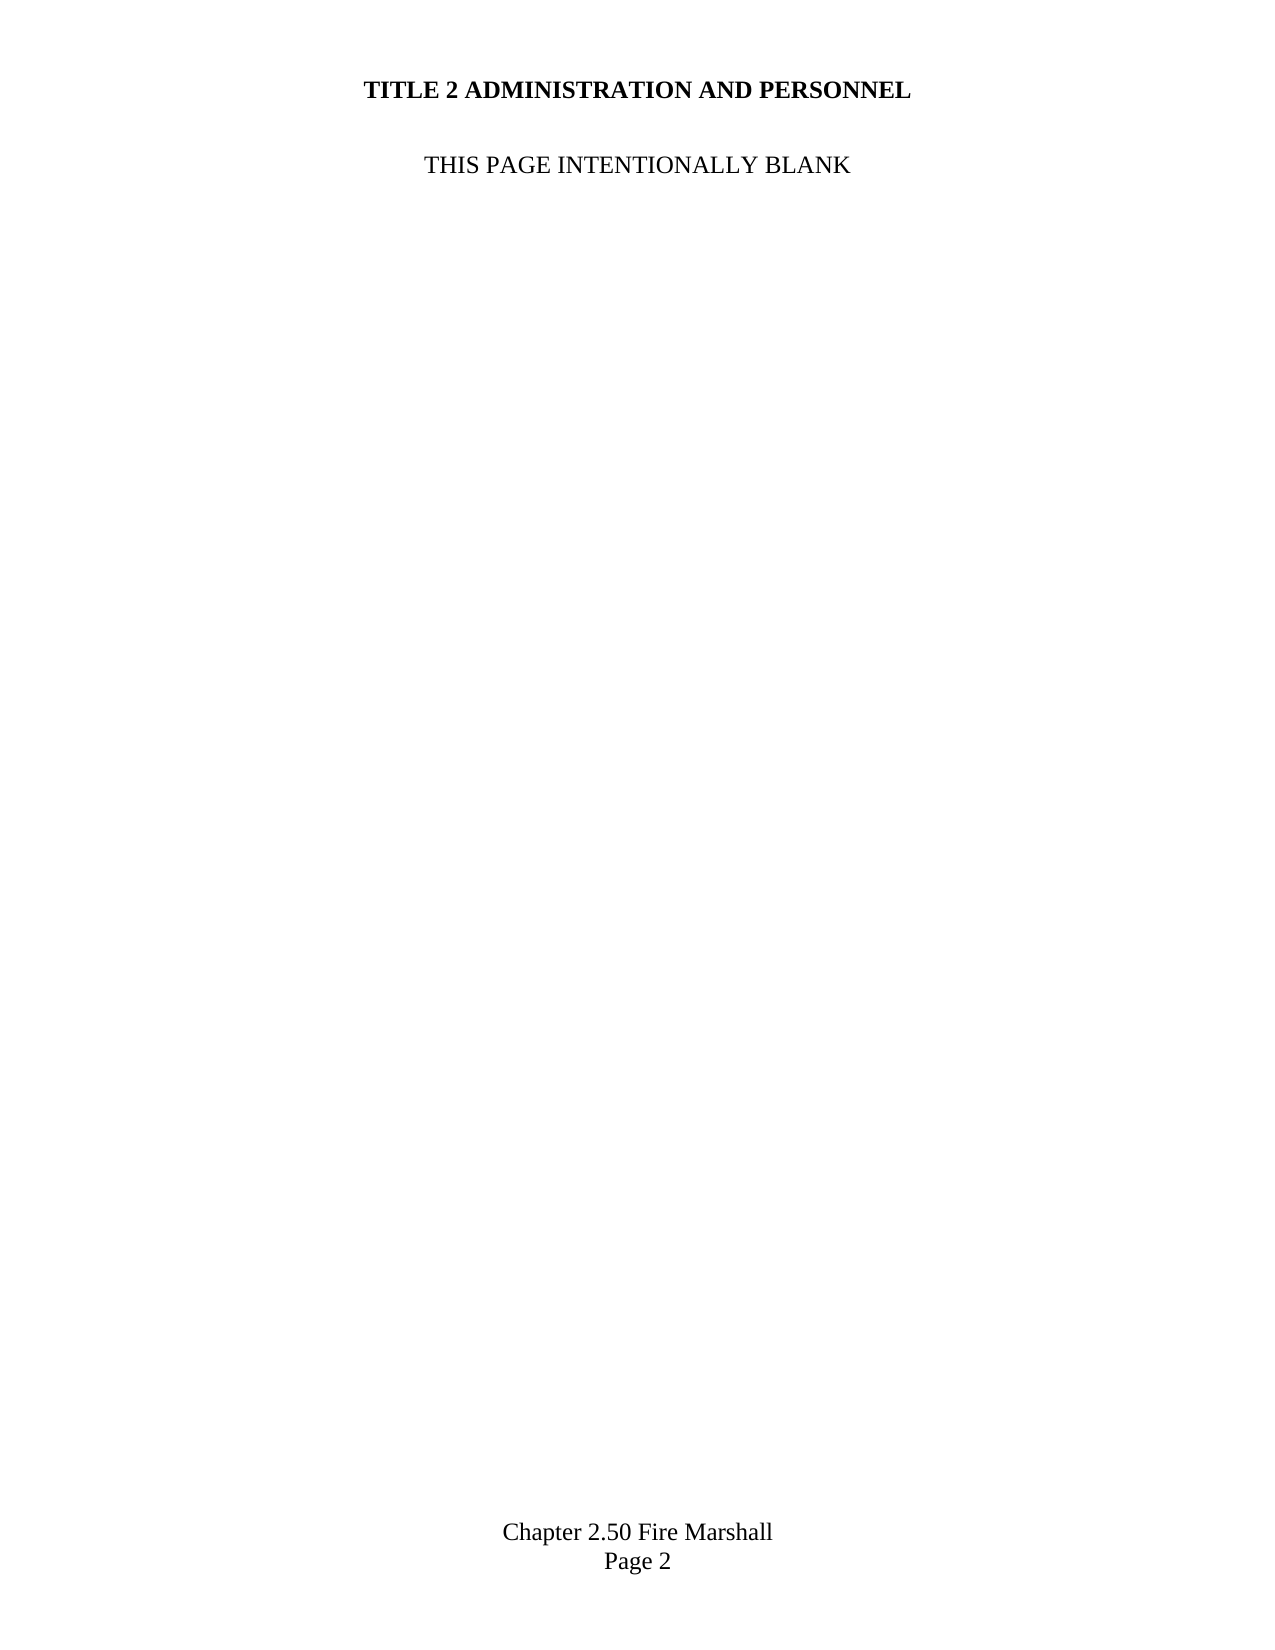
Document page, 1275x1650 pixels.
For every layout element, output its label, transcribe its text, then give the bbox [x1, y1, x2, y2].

text THIS PAGE INTENTIONALLY BLANK [150, 150, 1125, 179]
